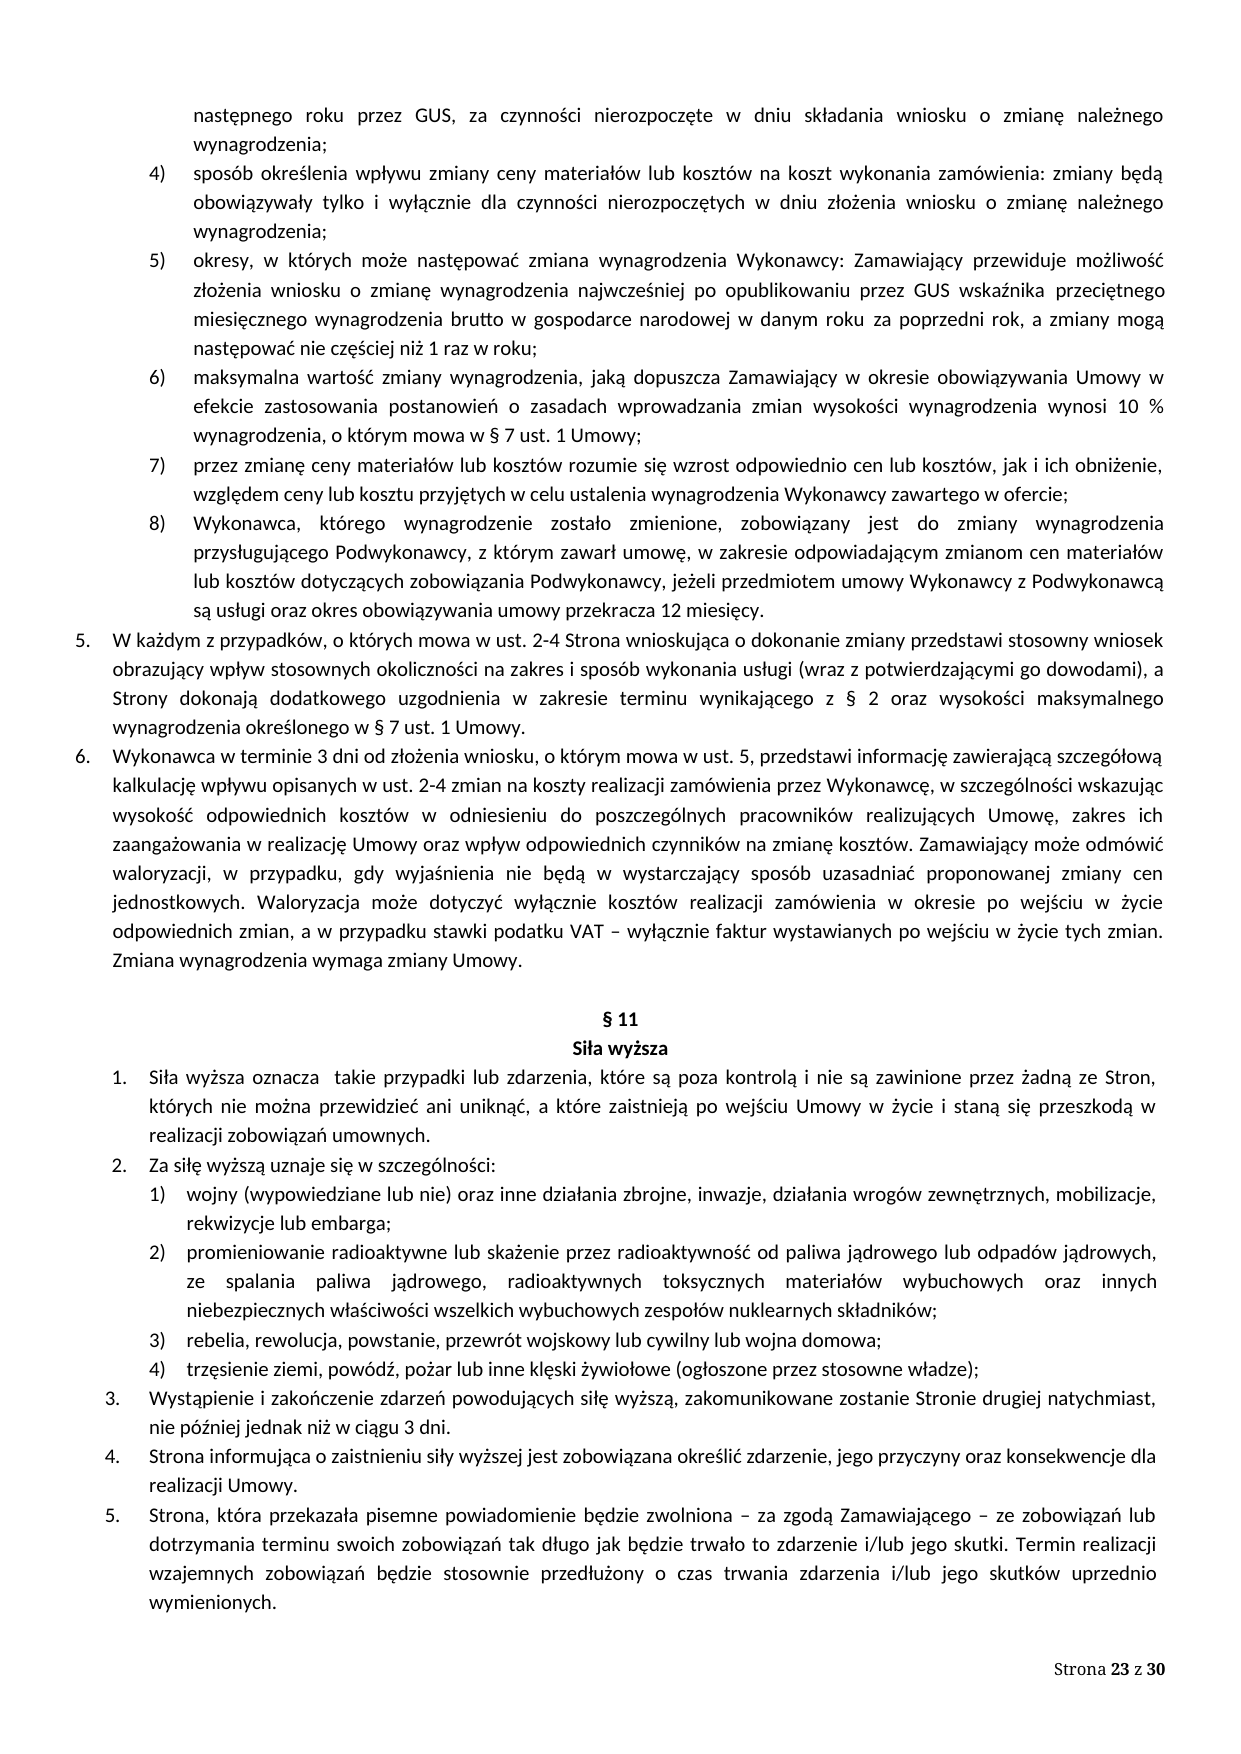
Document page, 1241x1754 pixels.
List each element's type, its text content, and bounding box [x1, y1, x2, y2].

list Siła wyższa oznacza takie przypadki lub zdarzenia, które są poza kontrolą i nie są zawinione przez żadną ze Stron, których nie można przewidzieć ani uniknąć, a które zaistnieją po wejściu Umowy w życie i staną się przeszkodą w realizacji zobowiązań umownych. [111, 1064, 1158, 1148]
list sposób określenia wpływu zmiany ceny materiałów lub kosztów na koszt wykonania zamówienia: zmiany będą obowiązywały tylko i wyłącznie dla czynności nierozpoczętych w dniu złożenia wniosku o zmianę należnego wynagrodzenia; [149, 160, 1165, 244]
list W każdym z przypadków, o których mowa w ust. 2-4 Strona wnioskująca o dokonanie zmiany przedstawi stosowny wniosek obrazujący wpływ stosownych okoliczności na zakres i sposób wykonania usługi (wraz z potwierdzającymi go dowodami), a Strony dokonają dodatkowego uzgodnienia w zakresie terminu wynikającego z § 2 oraz wysokości maksymalnego wynagrodzenia określonego w § 7 ust. 1 Umowy. [75, 627, 1165, 740]
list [149, 102, 1165, 156]
text Siła wyższa [75, 1035, 1165, 1061]
list Wykonawca, którego wynagrodzenie zostało zmienione, zobowiązany jest do zmiany wynagrodzenia przysługującego Podwykonawcy, z którym zawarł umowę, w zakresie odpowiadającym zmianom cen materiałów lub kosztów dotyczących zobowiązania Podwykonawcy, jeżeli przedmiotem umowy Wykonawcy z Podwykonawcą są usługi oraz okres obowiązywania umowy przekracza 12 miesięcy. [149, 510, 1165, 623]
list przez zmianę ceny materiałów lub kosztów rozumie się wzrost odpowiednio cen lub kosztów, jak i ich obniżenie, względem ceny lub kosztu przyjętych w celu ustalenia wynagrodzenia Wykonawcy zawartego w ofercie; [149, 452, 1165, 506]
list trzęsienie ziemi, powódź, pożar lub inne klęski żywiołowe (ogłoszone przez stosowne władze); [149, 1356, 1158, 1381]
text § 11 [75, 1006, 1165, 1031]
list rebelia, rewolucja, powstanie, przewrót wojskowy lub cywilny lub wojna domowa; [149, 1327, 1158, 1352]
list Strona informująca o zaistnieniu siły wyższej jest zobowiązana określić zdarzenie, jego przyczyny oraz konsekwencje dla realizacji Umowy. [104, 1443, 1158, 1498]
list wojny (wypowiedziane lub nie) oraz inne działania zbrojne, inwazje, działania wrogów zewnętrznych, mobilizacje, rekwizycje lub embarga; [149, 1181, 1158, 1236]
list Strona, która przekazała pisemne powiadomienie będzie zwolniona – za zgodą Zamawiającego – ze zobowiązań lub dotrzymania terminu swoich zobowiązań tak długo jak będzie trwało to zdarzenie i/lub jego skutki. Termin realizacji wzajemnych zobowiązań będzie stosownie przedłużony o czas trwania zdarzenia i/lub jego skutków uprzednio wymienionych. [104, 1502, 1158, 1615]
list promieniowanie radioaktywne lub skażenie przez radioaktywność od paliwa jądrowego lub odpadów jądrowych, ze spalania paliwa jądrowego, radioaktywnych toksycznych materiałów wybuchowych oraz innych niebezpiecznych właściwości wszelkich wybuchowych zespołów nuklearnych składników; [149, 1239, 1158, 1323]
list Wystąpienie i zakończenie zdarzeń powodujących siłę wyższą, zakomunikowane zostanie Stronie drugiej natychmiast, nie później jednak niż w ciągu 3 dni. [104, 1385, 1158, 1440]
list Za siłę wyższą uznaje się w szczególności: [111, 1152, 1158, 1177]
list Wykonawca w terminie 3 dni od złożenia wniosku, o którym mowa w ust. 5, przedstawi informację zawierającą szczegółową kalkulację wpływu opisanych w ust. 2-4 zmian na koszty realizacji zamówienia przez Wykonawcę, w szczególności wskazując wysokość odpowiednich kosztów w odniesieniu do poszczególnych pracowników realizujących Umowę, zakres ich zaangażowania w realizację Umowy oraz wpływ odpowiednich czynników na zmianę kosztów. Zamawiający może odmówić waloryzacji, w przypadku, gdy wyjaśnienia nie będą w wystarczający sposób uzasadniać proponowanej zmiany cen jednostkowych. Waloryzacja może dotyczyć wyłącznie kosztów realizacji zamówienia w okresie po wejściu w życie odpowiednich zmian, a w przypadku stawki podatku VAT – wyłącznie faktur wystawianych po wejściu w życie tych zmian. Zmiana wynagrodzenia wymaga zmiany Umowy. [75, 743, 1165, 973]
list okresy, w których może następować zmiana wynagrodzenia Wykonawcy: Zamawiający przewiduje możliwość złożenia wniosku o zmianę wynagrodzenia najwcześniej po opublikowaniu przez GUS wskaźnika przeciętnego miesięcznego wynagrodzenia brutto w gospodarce narodowej w danym roku za poprzedni rok, a zmiany mogą następować nie częściej niż 1 raz w roku; [149, 248, 1165, 361]
list maksymalna wartość zmiany wynagrodzenia, jaką dopuszcza Zamawiający w okresie obowiązywania Umowy w efekcie zastosowania postanowień o zasadach wprowadzania zmian wysokości wynagrodzenia wynosi 10 % wynagrodzenia, o którym mowa w § 7 ust. 1 Umowy; [149, 364, 1165, 448]
